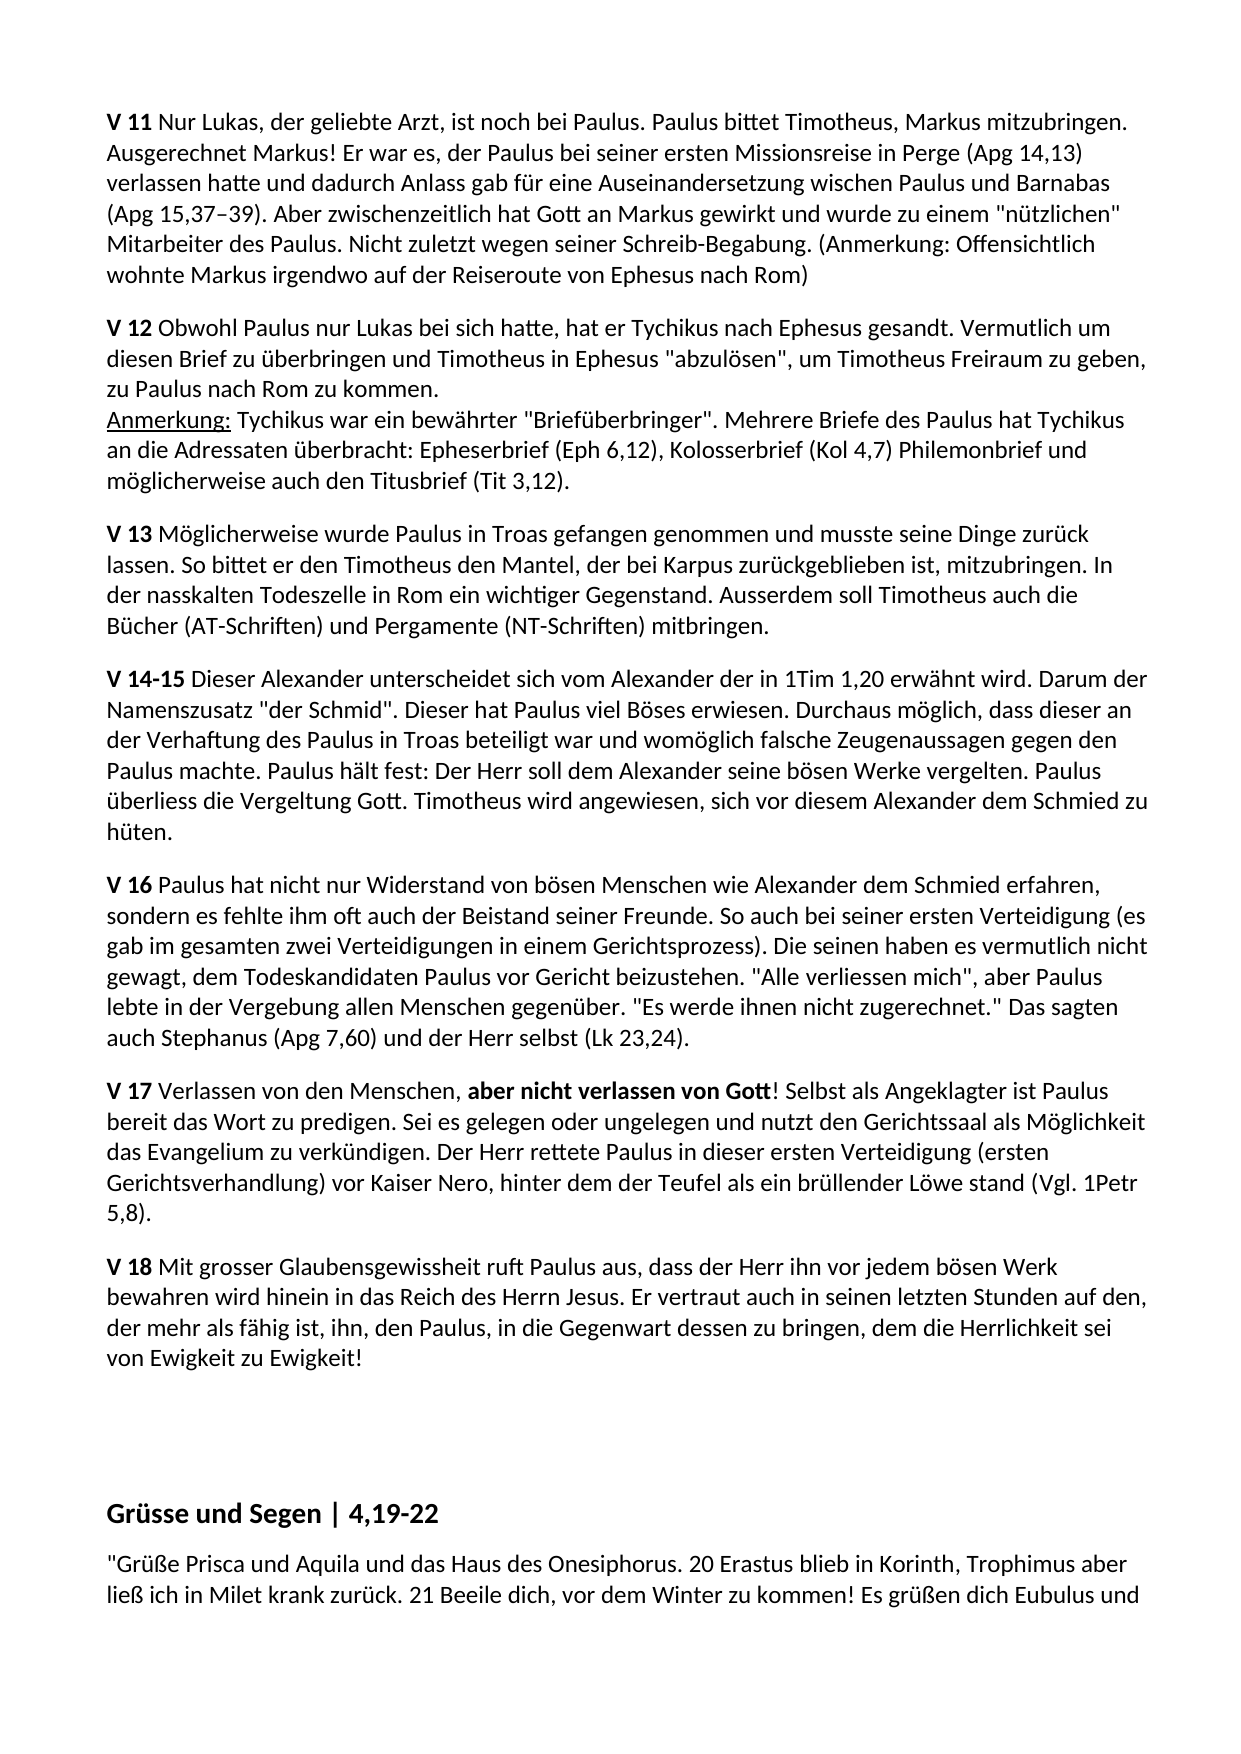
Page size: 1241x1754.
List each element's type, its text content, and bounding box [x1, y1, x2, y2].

text V 13 Möglicherweise wurde Paulus in Troas gefangen genommen und musste seine Dinge zurück lassen. So bittet er den Timotheus den Mantel, der bei Karpus zurückgeblieben ist, mitzubringen. In der nasskalten Todeszelle in Rom ein wichtiger Gegenstand. Ausserdem soll Timotheus auch die Bücher (AT-Schriften) und Pergamente (NT-Schriften) mitbringen. [106, 518, 1152, 641]
text V 12 Obwohl Paulus nur Lukas bei sich hatte, hat er Tychikus nach Ephesus gesandt. Vermutlich um diesen Brief zu überbringen und Timotheus in Ephesus "abzulösen", um Timotheus Freiraum zu geben, zu Paulus nach Rom zu kommen. [106, 312, 1152, 404]
text Grüsse und Segen | 4,19-22 [106, 1495, 1152, 1531]
text V 17 Verlassen von den Menschen, aber nicht verlassen von Gott! Selbst als Angeklagter ist Paulus bereit das Wort zu predigen. Sei es gelegen oder ungelegen und nutzt den Gerichtssaal als Möglichkeit das Evangelium zu verkündigen. Der Herr rettete Paulus in dieser ersten Verteidigung (ersten Gerichtsverhandlung) vor Kaiser Nero, hinter dem der Teufel als ein brüllender Löwe stand (Vgl. 1Petr 5,8). [106, 1076, 1152, 1228]
text V 16 Paulus hat nicht nur Widerstand von bösen Menschen wie Alexander dem Schmied erfahren, sondern es fehlte ihm oft auch der Beistand seiner Freunde. So auch bei seiner ersten Verteidigung (es gab im gesamten zwei Verteidigungen in einem Gerichtsprozess). Die seinen haben es vermutlich nicht gewagt, dem Todeskandidaten Paulus vor Gericht beizustehen. "Alle verliessen mich", aber Paulus lebte in der Vergebung allen Menschen gegenüber. "Es werde ihnen nicht zugerechnet." Das sagten auch Stephanus (Apg 7,60) und der Herr selbst (Lk 23,24). [106, 869, 1152, 1053]
text V 11 Nur Lukas, der geliebte Arzt, ist noch bei Paulus. Paulus bittet Timotheus, Markus mitzubringen. Ausgerechnet Markus! Er war es, der Paulus bei seiner ersten Missionsreise in Perge (Apg 14,13) verlassen hatte und dadurch Anlass gab für eine Auseinandersetzung wischen Paulus und Barnabas (Apg 15,37–39). Aber zwischenzeitlich hat Gott an Markus gewirkt und wurde zu einem "nützlichen" Mitarbeiter des Paulus. Nicht zuletzt wegen seiner Schreib-Begabung. (Anmerkung: Offensichtlich wohnte Markus irgendwo auf der Reiseroute von Ephesus nach Rom) [106, 106, 1152, 289]
text V 14-15 Dieser Alexander unterscheidet sich vom Alexander der in 1Tim 1,20 erwähnt wird. Darum der Namenszusatz "der Schmid". Dieser hat Paulus viel Böses erwiesen. Durchaus möglich, dass dieser an der Verhaftung des Paulus in Troas beteiligt war und womöglich falsche Zeugenaussagen gegen den Paulus machte. Paulus hält fest: Der Herr soll dem Alexander seine bösen Werke vergelten. Paulus überliess die Vergeltung Gott. Timotheus wird angewiesen, sich vor diesem Alexander dem Schmied zu hüten. [106, 663, 1152, 847]
text V 18 Mit grosser Glaubensgewissheit ruft Paulus aus, dass der Herr ihn vor jedem bösen Werk bewahren wird hinein in das Reich des Herrn Jesus. Er vertraut auch in seinen letzten Stunden auf den, der mehr als fähig ist, ihn, den Paulus, in die Gegenwart dessen zu bringen, dem die Herrlichkeit sei von Ewigkeit zu Ewigkeit! [106, 1251, 1152, 1373]
text Anmerkung: Tychikus war ein bewährter "Briefüberbringer". Mehrere Briefe des Paulus hat Tychikus an die Adressaten überbracht: Epheserbrief (Eph 6,12), Kolosserbrief (Kol 4,7) Philemonbrief und möglicherweise auch den Titusbrief (Tit 3,12). [106, 404, 1152, 496]
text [106, 1549, 1152, 1610]
